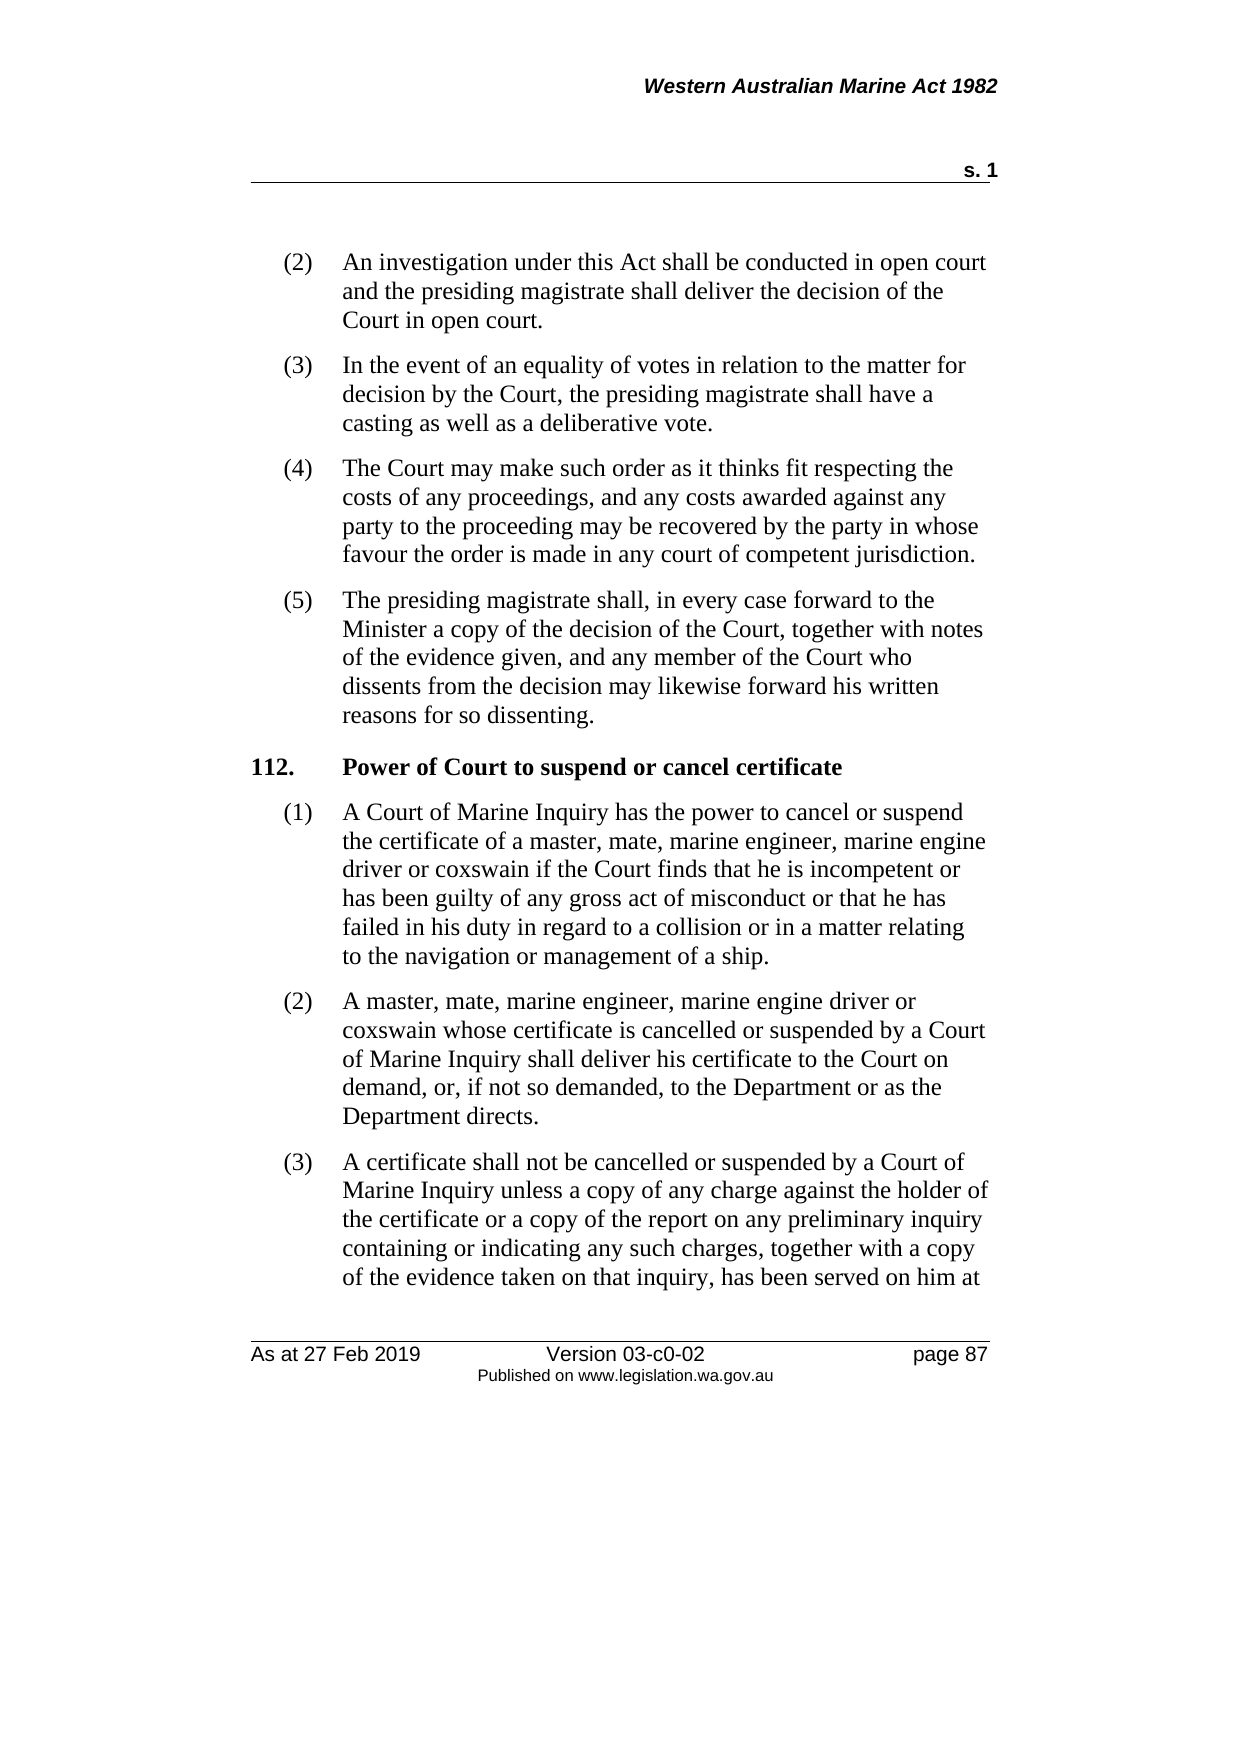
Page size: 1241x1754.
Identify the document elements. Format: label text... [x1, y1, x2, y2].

text (5) The presiding magistrate shall, in every case forward to the Minister a copy of the decision of the Court, together with notes of the evidence given, and any member of the Court who dissents from the decision may likewise forward his written reasons for so dissenting. [251, 585, 990, 729]
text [251, 1147, 990, 1290]
text (1) A Court of Marine Inquiry has the power to cancel or suspend the certificate of a master, mate, marine engineer, marine engine driver or coxswain if the Court finds that he is incompetent or has been guilty of any gross act of misconduct or that he has failed in his duty in regard to a collision or in a matter relating to the navigation or management of a ship. [251, 797, 990, 969]
subtitle 112. Power of Court to suspend or cancel certificate [251, 752, 990, 780]
text (3) In the event of an equality of votes in relation to the matter for decision by the Court, the presiding magistrate shall have a casting as well as a deliberative vote. [251, 350, 990, 437]
text (2) An investigation under this Act shall be conducted in open court and the presiding magistrate shall deliver the decision of the Court in open court. [251, 247, 990, 334]
text (2) A master, mate, marine engineer, marine engine driver or coxswain whose certificate is cancelled or suspended by a Court of Marine Inquiry shall deliver his certificate to the Court on demand, or, if not so demanded, to the Department or as the Department directs. [251, 986, 990, 1130]
text (4) The Court may make such order as it thinks fit respecting the costs of any proceedings, and any costs awarded against any party to the proceeding may be recovered by the party in whose favour the order is made in any court of competent jurisdiction. [251, 453, 990, 568]
